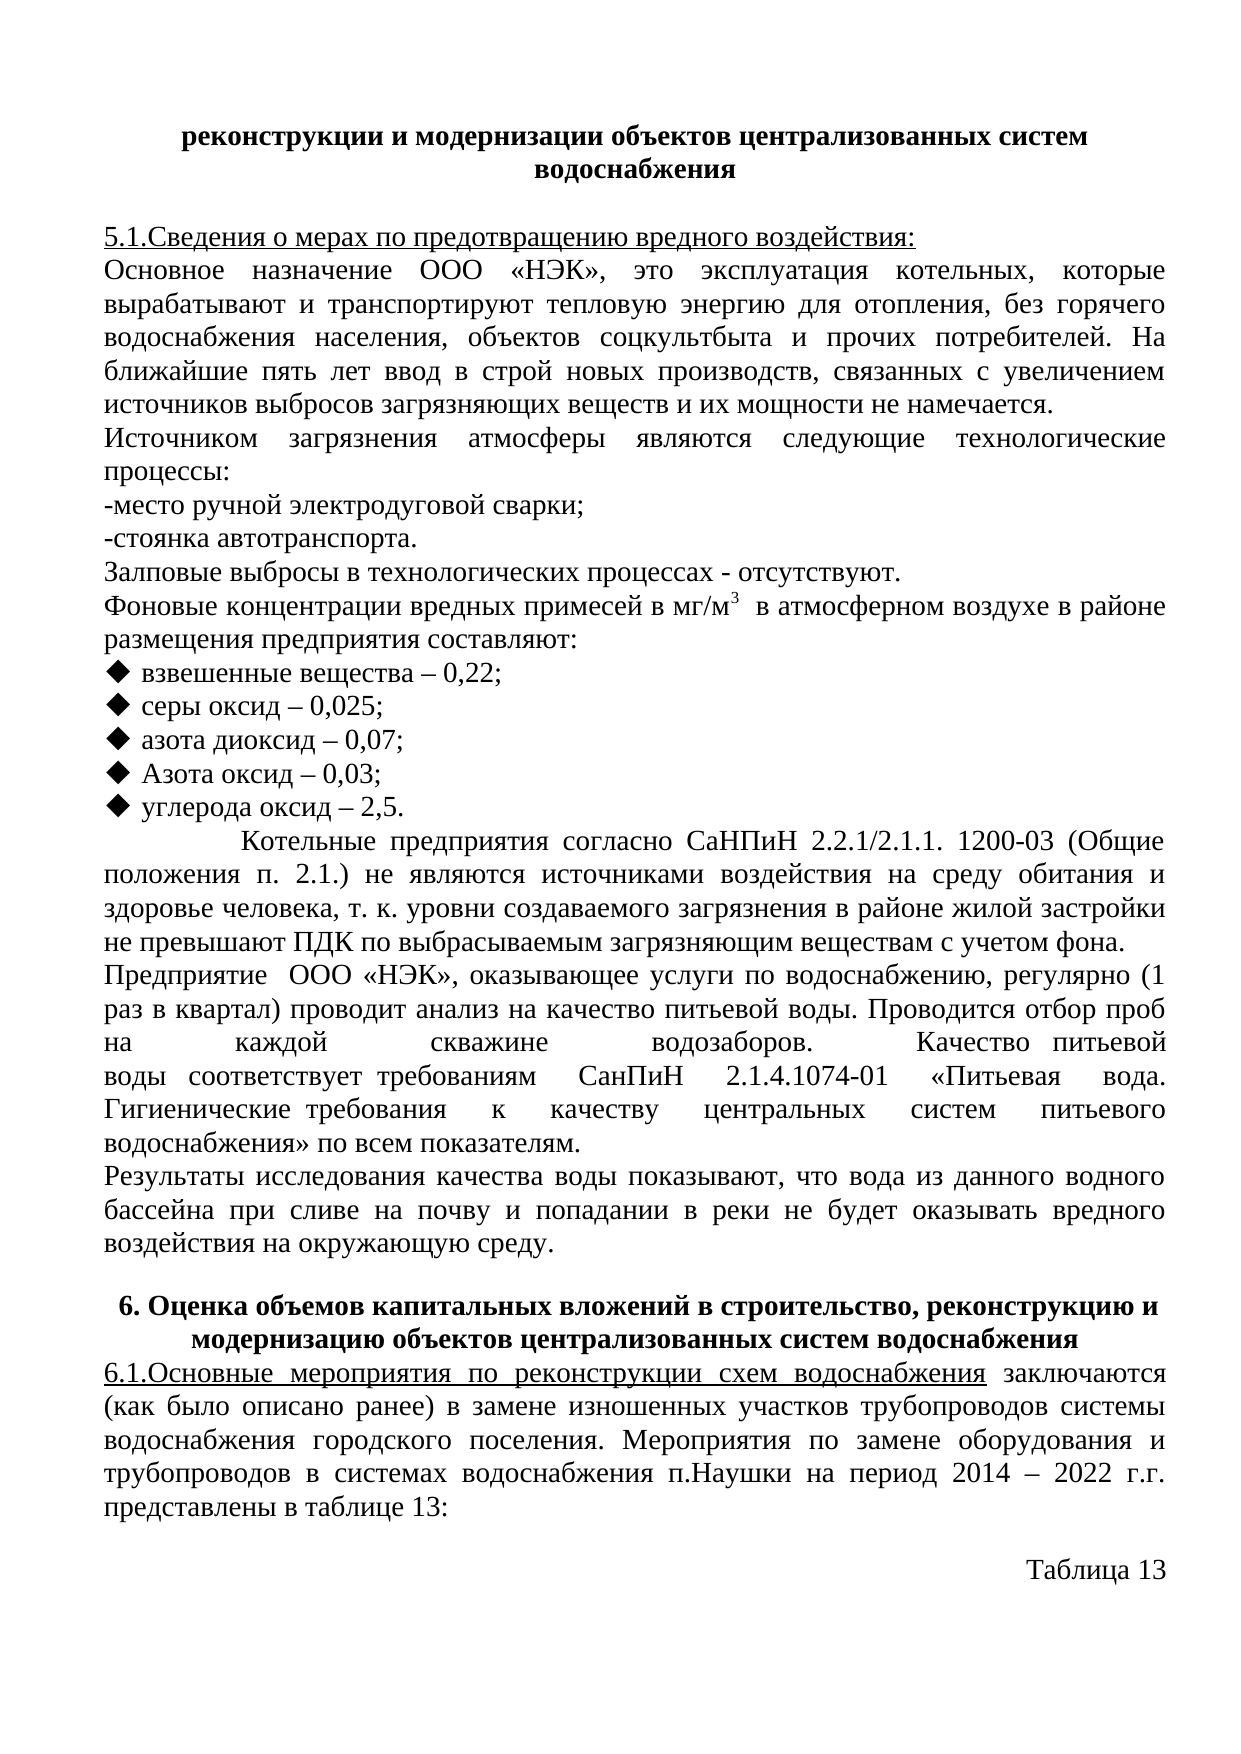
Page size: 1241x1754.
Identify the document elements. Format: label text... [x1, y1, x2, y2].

list Азота оксид – 0,03; [103, 756, 1167, 789]
text 6. Оценка объемов капитальных вложений в строительство, реконструкцию и модернизацию объектов централизованных систем водоснабжения [103, 1288, 1167, 1355]
list серы оксид – 0,025; [103, 688, 1167, 722]
text Основное назначение ООО «НЭК», это эксплуатация котельных, которые вырабатывают и транспортируют тепловую энергию для отопления, без горячего водоснабжения населения, объектов соцкультбыта и прочих потребителей. На ближайшие пять лет ввод в строй новых производств, связанных с увеличением источников выбросов загрязняющих веществ и их мощности не намечается. [103, 252, 1167, 420]
list азота диоксид – 0,07; [103, 722, 1167, 756]
text Результаты исследования качества воды показывают, что вода из данного водного бассейна при сливе на почву и попадании в реки не будет оказывать вредного воздействия на окружающую среду. [103, 1158, 1167, 1259]
list углерода оксид – 2,5. [103, 789, 1167, 823]
text Залповые выбросы в технологических процессах - отсутствуют. [103, 554, 1167, 588]
text Фоновые концентрации вредных примесей в мг/м3 в атмосферном воздухе в районе размещения предприятия составляют: [103, 588, 1167, 655]
text Источником загрязнения атмосферы являются следующие технологические процессы: [103, 420, 1167, 487]
text -стоянка автотранспорта. [103, 521, 1167, 554]
text Предприятие ООО «НЭК», оказывающее услуги по водоснабжению, регулярно (1 раз в квартал) проводит анализ на качество питьевой воды. Проводится отбор проб на каждой скважине водозаборов. Качество питьевой воды соответствует требованиям СанПиН 2.1.4.1074-01 «Питьевая вода. Гигиенические требования к качеству центральных систем питьевого водоснабжения» по всем показателям. [103, 957, 1167, 1158]
text -место ручной электродуговой сварки; [103, 487, 1167, 521]
text Таблица 13 [103, 1552, 1167, 1585]
text реконструкции и модернизации объектов централизованных систем водоснабжения [103, 118, 1167, 185]
text 5.1.Сведения о мерах по предотвращению вредного воздействия: [103, 219, 1167, 252]
text 6.1.Основные мероприятия по реконструкции схем водоснабжения заключаются (как было описано ранее) в замене изношенных участков трубопроводов системы водоснабжения городского поселения. Мероприятия по замене оборудования и трубопроводов в системах водоснабжения п.Наушки на период 2014 – .г. представлены в таблице 13: [103, 1355, 1167, 1523]
text Котельные предприятия согласно СаНПиН 2.2.1/2.1.1. 1200-03 (Общие положения п. 2.1.) не являются источниками воздействия на среду обитания и здоровье человека, т. к. уровни создаваемого загрязнения в районе жилой застройки не превышают ПДК по выбрасываемым загрязняющим веществам с учетом фона. [103, 823, 1167, 957]
list взвешенные вещества – 0,22; [103, 655, 1167, 688]
